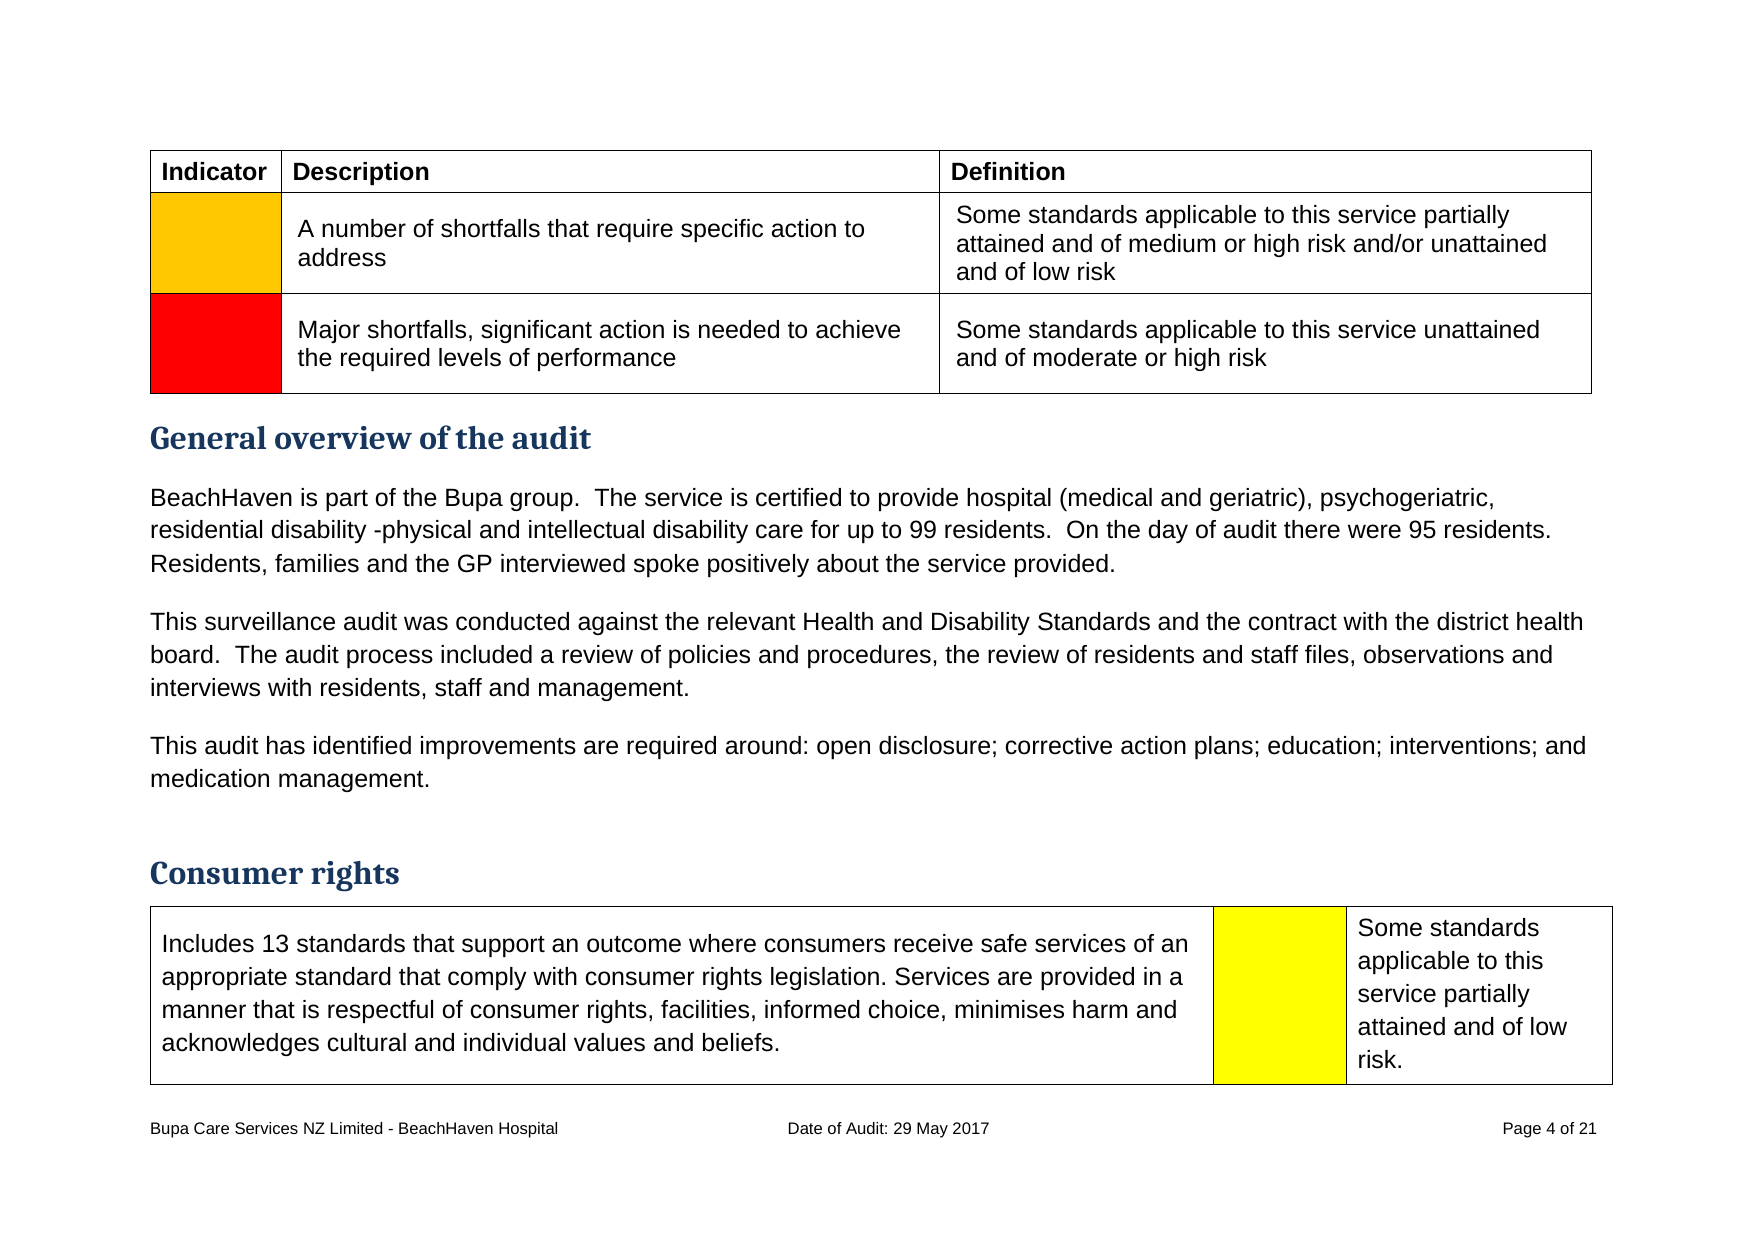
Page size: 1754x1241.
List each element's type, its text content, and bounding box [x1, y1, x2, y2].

table_header [1214, 907, 1346, 1084]
table_cell Some standards applicable to this service unattained and of moderate or high risk [940, 294, 1591, 393]
table_header Indicator [151, 151, 281, 192]
table_header Some standards applicable to this service partially attained and of low risk. [1347, 907, 1612, 1084]
subtitle General overview of the audit [150, 419, 1604, 457]
table_header Description [282, 151, 939, 192]
table_cell [151, 193, 281, 293]
table_cell A number of shortfalls that require specific action to address [282, 193, 939, 293]
text This surveillance audit was conducted against the relevant Health and Disability Standards and the contract with the district health board. The audit process included a review of policies and procedures, the review of residents and staff files, observations and interviews with residents, staff and management. [150, 607, 1604, 701]
table_cell Major shortfalls, significant action is needed to achieve the required levels of performance [282, 294, 939, 393]
subtitle Consumer rights [150, 855, 1604, 893]
table_header Includes 13 standards that support an outcome where consumers receive safe services of an appropriate standard that comply with consumer rights legislation. Services are provided in a manner that is respectful of consumer rights, facilities, informed choice, minimises harm and acknowledges cultural and individual values and beliefs. [151, 907, 1213, 1084]
text BeachHaven is part of the Bupa group. The service is certified to provide hospital (medical and geriatric), psychogeriatric, residential disability -physical and intellectual disability care for up to 99 residents. On the day of audit there were 95 residents. Residents, families and the GP interviewed spoke positively about the service provided. [150, 482, 1604, 577]
table_cell Some standards applicable to this service partially attained and of medium or high risk and/or unattained and of low risk [940, 193, 1591, 293]
table_cell [151, 294, 281, 393]
table_header Definition [940, 151, 1591, 192]
text This audit has identified improvements are required around: open disclosure; corrective action plans; education; interventions; and medication management. [150, 731, 1604, 792]
